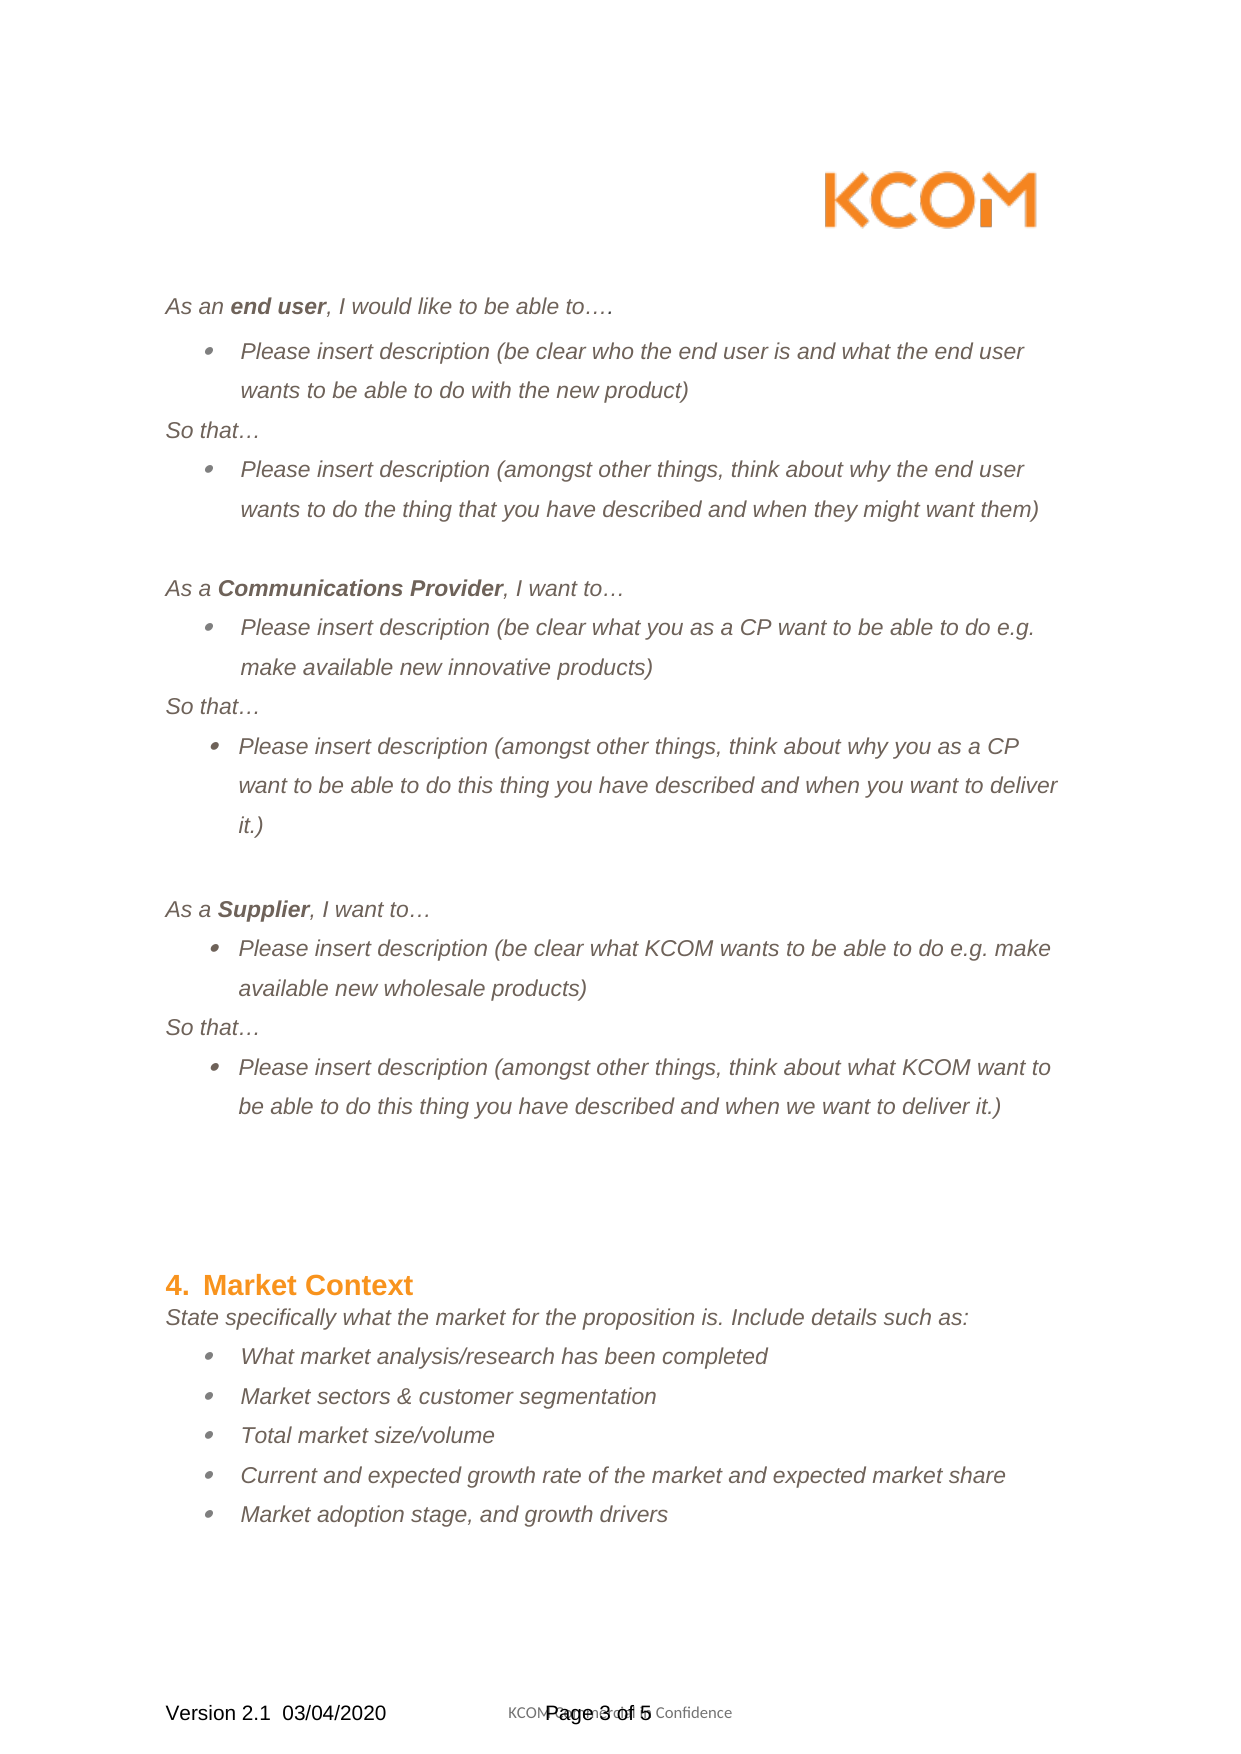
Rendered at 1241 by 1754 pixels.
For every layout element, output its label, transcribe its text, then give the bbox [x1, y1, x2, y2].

text As a Supplier, I want to… [165, 896, 1075, 922]
text State specifically what the market for the proposition is. Include details such as: [165, 1304, 1075, 1330]
text As an end user, I would like to be able to…. [165, 293, 1075, 319]
list Please insert description (be clear what you as a CP want to be able to do e.g. make available new innovative products) [203, 614, 1075, 680]
list Please insert description (amongst other things, think about why you as a CP want to be able to do this thing you have described and when you want to deliver it.) [209, 733, 1075, 881]
list Please insert description (amongst other things, think about what KCOM want to be able to do this thing you have described and when we want to deliver it.) [209, 1053, 1075, 1119]
list Total market size/volume [203, 1422, 1075, 1449]
list Market adoption stage, and growth drivers [203, 1501, 1075, 1528]
list What market analysis/research has been completed [203, 1343, 1075, 1370]
list Market sectors & customer segmentation [203, 1383, 1075, 1409]
list Current and expected growth rate of the market and expected market share [203, 1462, 1075, 1488]
list Please insert description (be clear what KCOM wants to be able to do e.g. make available new wholesale products) [209, 935, 1075, 1001]
text As a Communications Provider, I want to… [165, 575, 1075, 601]
text So that… [165, 1014, 1075, 1040]
list Please insert description (amongst other things, think about why the end user wants to do the thing that you have described and when they might want them) [203, 456, 1075, 522]
list Please insert description (be clear who the end user is and what the end user wants to be able to do with the new product) [203, 338, 1075, 404]
text So that… [165, 417, 1075, 443]
list Market Context [165, 1268, 1075, 1301]
text So that… [165, 693, 1075, 719]
